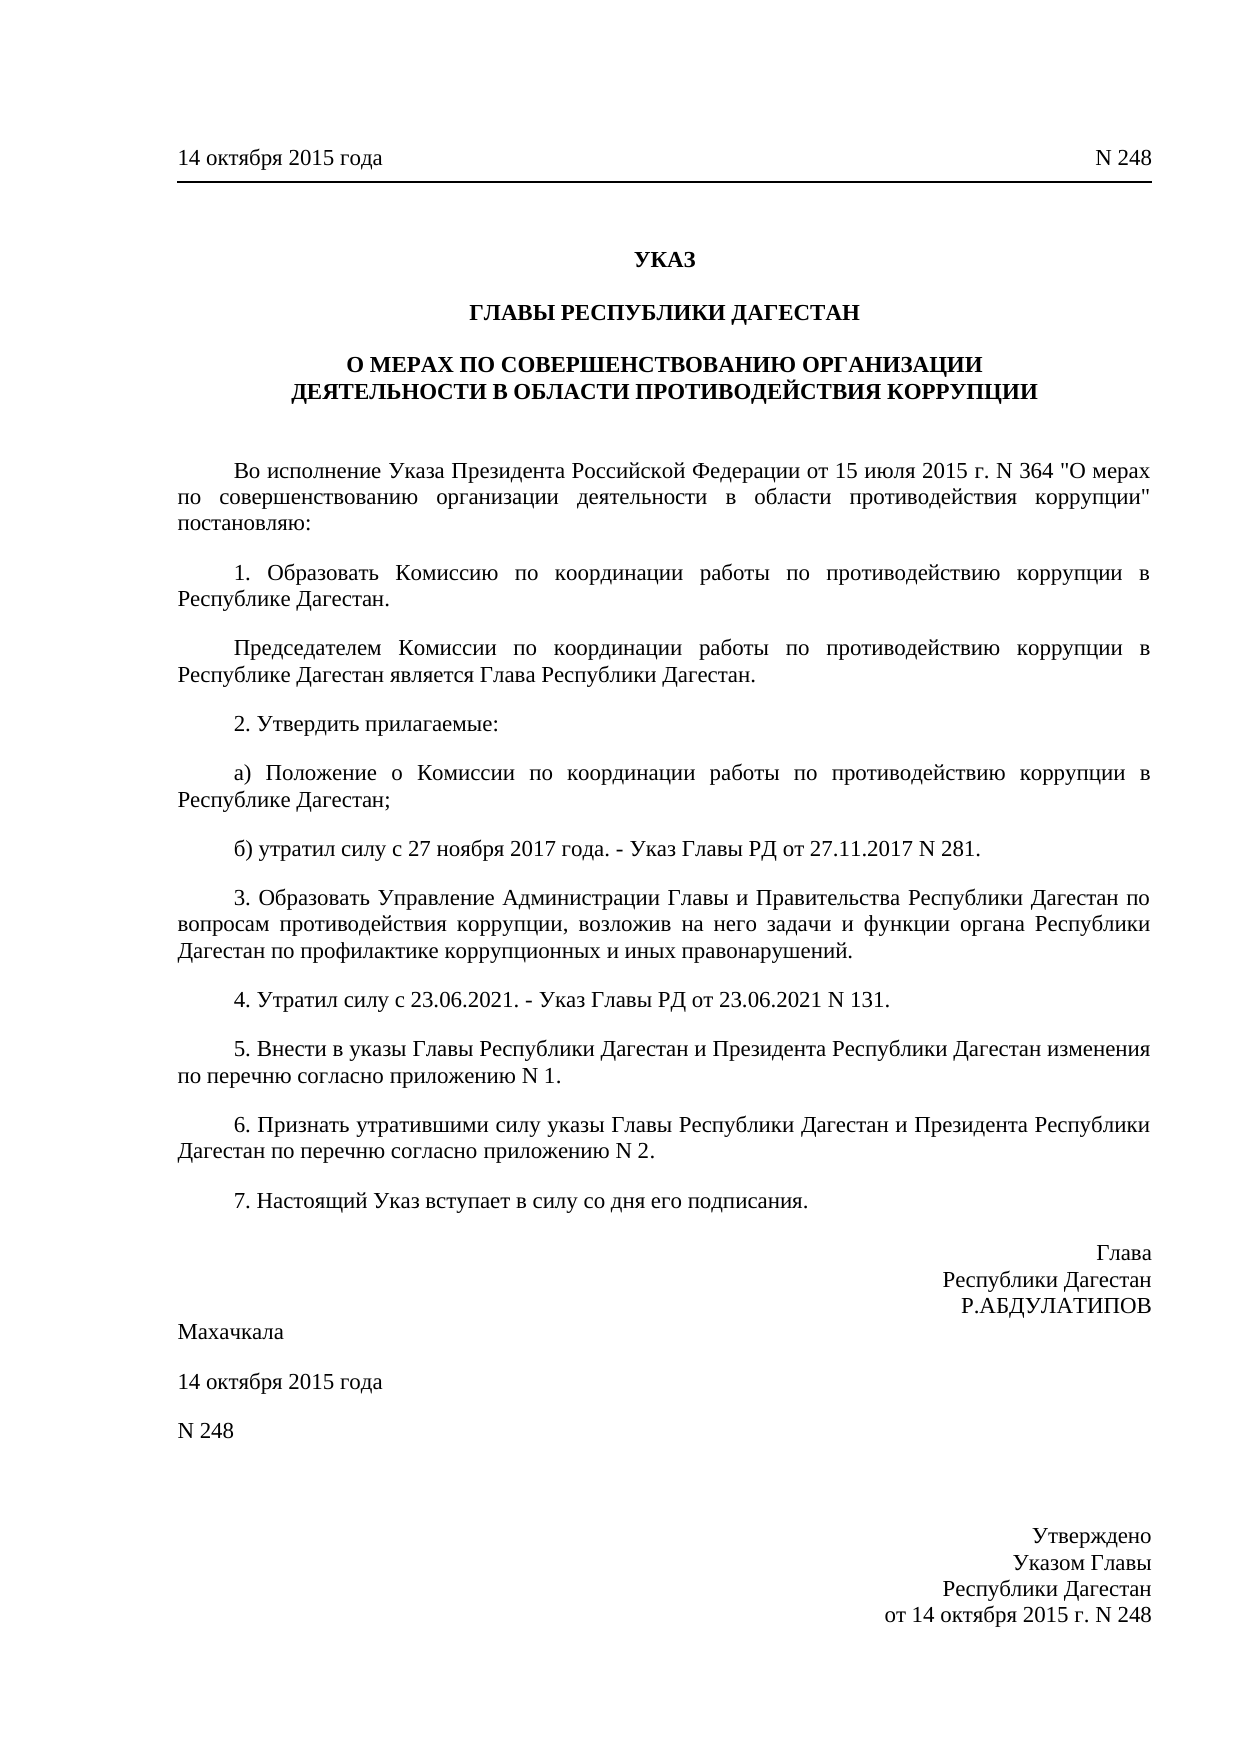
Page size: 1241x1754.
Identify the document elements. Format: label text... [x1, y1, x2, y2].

table_header N 248 [664, 145, 1152, 171]
text а) Положение о Комиссии по координации работы по противодействию коррупции в Республике Дагестан; [177, 759, 1152, 812]
title О МЕРАХ ПО СОВЕРШЕНСТВОВАНИЮ ОРГАНИЗАЦИИ [177, 351, 1152, 378]
text 3. Образовать Управление Администрации Главы и Правительства Республики Дагестан по вопросам противодействия коррупции, возложив на него задачи и функции органа Республики Дагестан по профилактике коррупционных и иных правонарушений. [177, 884, 1152, 963]
text Республики Дагестан [177, 1266, 1152, 1292]
text 6. Признать утратившими силу указы Главы Республики Дагестан и Президента Республики Дагестан по перечню согласно приложению N 2. [177, 1111, 1152, 1164]
text 1. Образовать Комиссию по координации работы по противодействию коррупции в Республике Дагестан. [177, 559, 1152, 611]
table_header 14 октября 2015 года [177, 145, 664, 171]
text от 14 октября 2015 г. N 248 [177, 1601, 1152, 1628]
text 5. Внести в указы Главы Республики Дагестан и Президента Республики Дагестан изменения по перечню согласно приложению N 1. [177, 1035, 1152, 1088]
text N 248 [177, 1417, 1152, 1443]
text Председателем Комиссии по координации работы по противодействию коррупции в Республике Дагестан является Глава Республики Дагестан. [177, 634, 1152, 687]
text 2. Утвердить прилагаемые: [177, 710, 1152, 736]
title УКАЗ [177, 246, 1152, 272]
text 14 октября 2015 года [177, 1368, 1152, 1394]
text Утверждено [177, 1522, 1152, 1549]
text Махачкала [177, 1318, 1152, 1345]
text Во исполнение Указа Президента Российской Федерации от 15 июля 2015 г. N 364 "О мерах по совершенствованию организации деятельности в области противодействия коррупции" постановляю: [177, 457, 1152, 536]
title ДЕЯТЕЛЬНОСТИ В ОБЛАСТИ ПРОТИВОДЕЙСТВИЯ КОРРУПЦИИ [177, 378, 1152, 404]
text Указом Главы [177, 1549, 1152, 1575]
text Республики Дагестан [177, 1575, 1152, 1601]
text 4. Утратил силу с 23.06.2021. - Указ Главы РД от 23.06.2021 N 131. [177, 986, 1152, 1012]
title ГЛАВЫ РЕСПУБЛИКИ ДАГЕСТАН [177, 299, 1152, 325]
text Глава [177, 1239, 1152, 1266]
text Р.АБДУЛАТИПОВ [177, 1292, 1152, 1318]
text 7. Настоящий Указ вступает в силу со дня его подписания. [177, 1187, 1152, 1213]
text б) утратил силу с 27 ноября 2017 года. - Указ Главы РД от 27.11.2017 N 281. [177, 835, 1152, 861]
